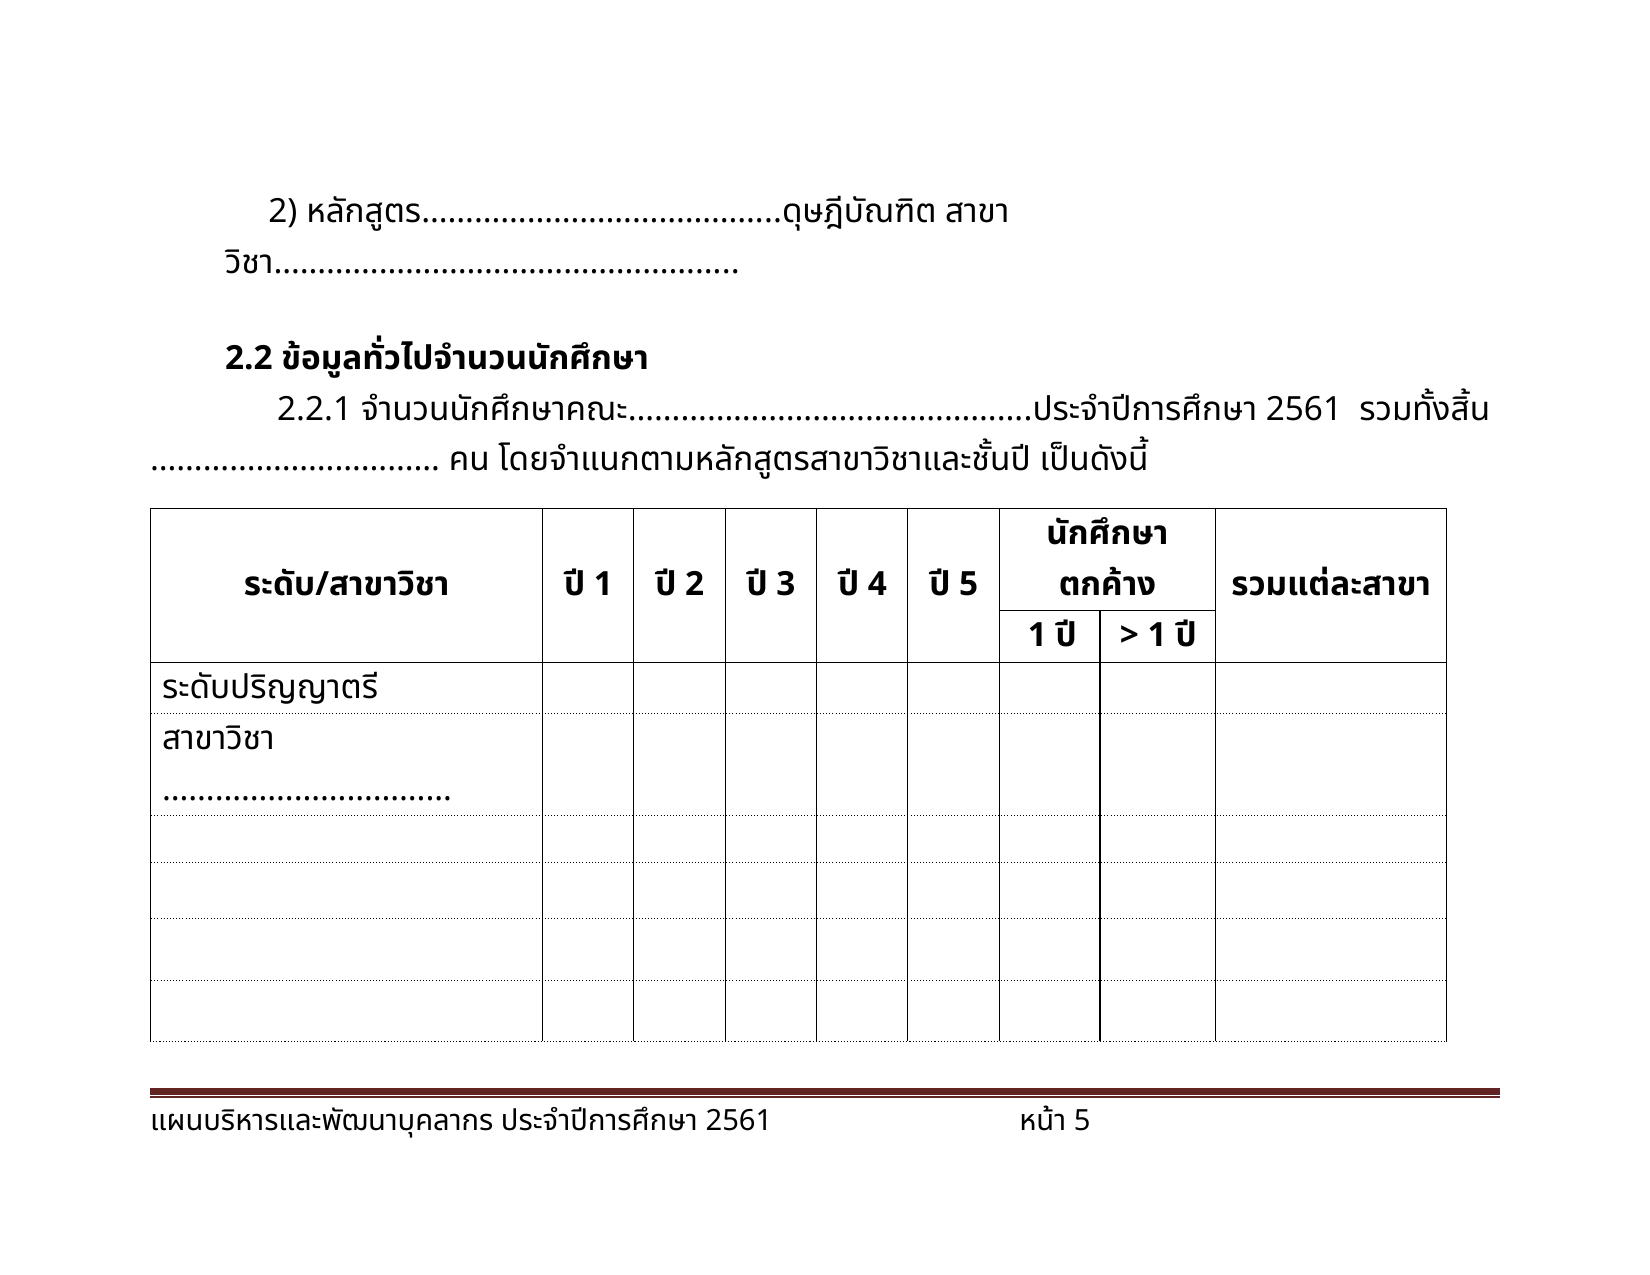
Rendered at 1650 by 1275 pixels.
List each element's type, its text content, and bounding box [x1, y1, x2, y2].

table_cell [817, 713, 907, 815]
table_cell [543, 713, 633, 815]
text 2.2 ข้อมูลทั่วไปจำนวนนักศึกษา [150, 334, 1500, 384]
table_cell [634, 713, 725, 815]
table_cell [726, 980, 816, 1041]
table_cell [817, 918, 907, 980]
table_cell [1101, 663, 1215, 713]
table_cell > 1 ปี [1101, 611, 1215, 662]
table_cell [1000, 815, 1099, 862]
table_cell [1000, 713, 1099, 815]
table_cell [1216, 862, 1446, 918]
table_cell ระดับปริญญาตรี [151, 663, 542, 713]
table_cell [543, 980, 633, 1041]
table_cell [908, 862, 999, 918]
table_cell [1101, 815, 1215, 862]
table_cell [151, 862, 542, 918]
text 2.2.1 จำนวนนักศึกษาคณะ……………………………………….ประจำปีการศึกษา 2561 รวมทั้งสิ้น …………………………… คน โดยจำแนกตามหลักสูตรสาขาวิชาและชั้นปี เป็นดังนี้ [150, 384, 1500, 486]
table_cell [1216, 918, 1446, 980]
table_header ระดับ/สาขาวิชา [151, 509, 542, 662]
table_cell [908, 815, 999, 862]
table_header ปี 1 [543, 509, 633, 662]
table_cell [1000, 918, 1099, 980]
table_cell [634, 980, 725, 1041]
table_cell [1101, 862, 1215, 918]
table_cell [726, 663, 816, 713]
table_cell [151, 815, 542, 862]
table_cell [908, 918, 999, 980]
table_cell [1216, 815, 1446, 862]
table_cell [726, 815, 816, 862]
table_header ปี 5 [908, 509, 999, 662]
table_cell [151, 980, 542, 1041]
table_cell [1101, 713, 1215, 815]
table_cell [817, 815, 907, 862]
table_cell [1216, 980, 1446, 1041]
table_cell [634, 918, 725, 980]
table_cell [543, 815, 633, 862]
table_cell [634, 663, 725, 713]
table_header รวมแต่ละสาขา [1216, 509, 1446, 662]
table_cell [726, 918, 816, 980]
table_cell [543, 918, 633, 980]
table_cell [1000, 980, 1099, 1041]
table_cell [726, 862, 816, 918]
table_cell [1101, 980, 1215, 1041]
table_cell สาขาวิชา …………………………… [151, 713, 542, 815]
table_cell [908, 663, 999, 713]
table_cell [1000, 663, 1099, 713]
table_cell 1 ปี [1000, 611, 1099, 662]
table_cell [1216, 663, 1446, 713]
table_cell [1216, 713, 1446, 815]
table_cell [817, 862, 907, 918]
table_cell [634, 815, 725, 862]
table_header นักศึกษาตกค้าง [1000, 509, 1215, 610]
table_cell [817, 663, 907, 713]
table_header ปี 4 [817, 509, 907, 662]
table_cell [634, 862, 725, 918]
table_cell [908, 713, 999, 815]
table_cell [1101, 918, 1215, 980]
table_cell [543, 862, 633, 918]
table_header ปี 2 [634, 509, 725, 662]
text 2) หลักสูตร…………………………………..ดุษฎีบัณฑิต สาขาวิชา…………………………………………….. [225, 187, 1500, 288]
table_cell [1000, 862, 1099, 918]
table_header ปี 3 [726, 509, 816, 662]
table_cell [908, 980, 999, 1041]
table_cell [817, 980, 907, 1041]
table_cell [543, 663, 633, 713]
table_cell [151, 918, 542, 980]
table_cell [726, 713, 816, 815]
